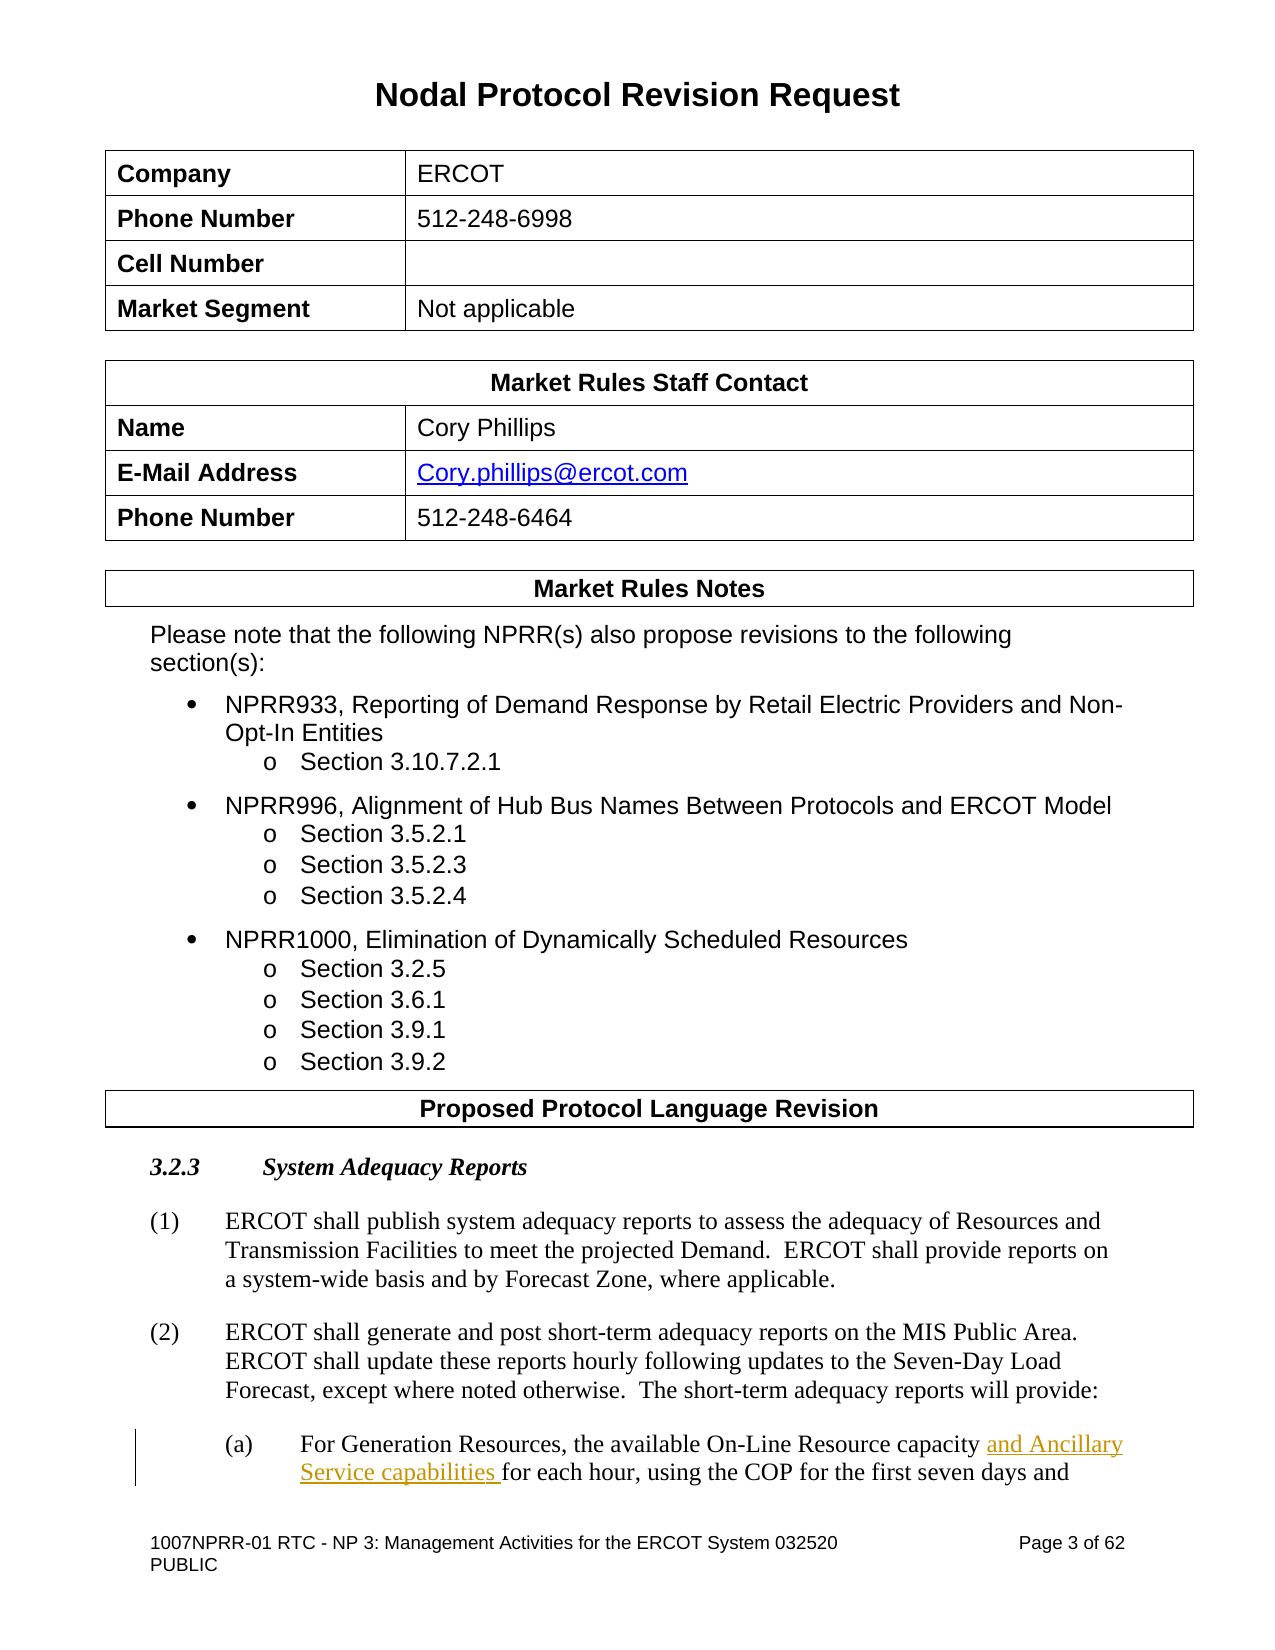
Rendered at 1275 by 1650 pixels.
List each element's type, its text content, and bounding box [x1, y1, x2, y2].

table_header Proposed Protocol Language Revision [106, 1091, 1193, 1126]
table_cell Company [106, 151, 405, 195]
table_cell 512-248-6998 [406, 196, 1193, 240]
list Section 3.5.2.4 [262, 881, 1125, 912]
table_cell Market Segment [106, 286, 405, 330]
table_cell Name [106, 406, 405, 450]
table_cell Phone Number [106, 196, 405, 240]
list NPRR933, Reporting of Demand Response by Retail Electric Providers and Non-Opt-In Entities [187, 689, 1125, 747]
table_cell E-Mail Address [106, 451, 405, 495]
table_header Market Rules Staff Contact [106, 361, 1193, 405]
text (2) ERCOT shall generate and post short-term adequacy reports on the MIS Public Area. ERCOT shall update these reports hourly following updates to the Seven-Day Load Forecast, except where noted otherwise. The short-term adequacy reports will provide: [150, 1317, 1125, 1404]
list Section 3.2.5 [262, 954, 1125, 984]
table_cell Phone Number [106, 496, 405, 540]
text 3.2.3 System Adequacy Reports [150, 1152, 1125, 1181]
list Section 3.5.2.3 [262, 850, 1125, 881]
table_cell [406, 241, 1193, 285]
list Section 3.6.1 [262, 984, 1125, 1016]
table_cell Not applicable [406, 286, 1193, 330]
table_cell Cory Phillips [406, 406, 1193, 450]
list Section 3.5.2.1 [262, 819, 1125, 850]
text (1) ERCOT shall publish system adequacy reports to assess the adequacy of Resources and Transmission Facilities to meet the projected Demand. ERCOT shall provide reports on a system-wide basis and by Forecast Zone, where applicable. [150, 1206, 1125, 1292]
table_cell 512-248-6464 [406, 496, 1193, 540]
list NPRR996, Alignment of Hub Bus Names Between Protocols and ERCOT Model [187, 791, 1125, 819]
list Section 3.9.1 [262, 1016, 1125, 1046]
table_cell ERCOT [406, 151, 1193, 195]
list Section 3.10.7.2.1 [262, 747, 1125, 778]
text Please note that the following NPRR(s) also propose revisions to the following section(s): [150, 619, 1125, 677]
list NPRR1000, Elimination of Dynamically Scheduled Resources [187, 925, 1125, 954]
table_header Market Rules Notes [106, 571, 1193, 606]
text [225, 1429, 1125, 1486]
list Section 3.9.2 [262, 1046, 1125, 1077]
table_cell Cory.phillips@ercot.com [406, 451, 1193, 495]
table_cell Cell Number [106, 241, 405, 285]
